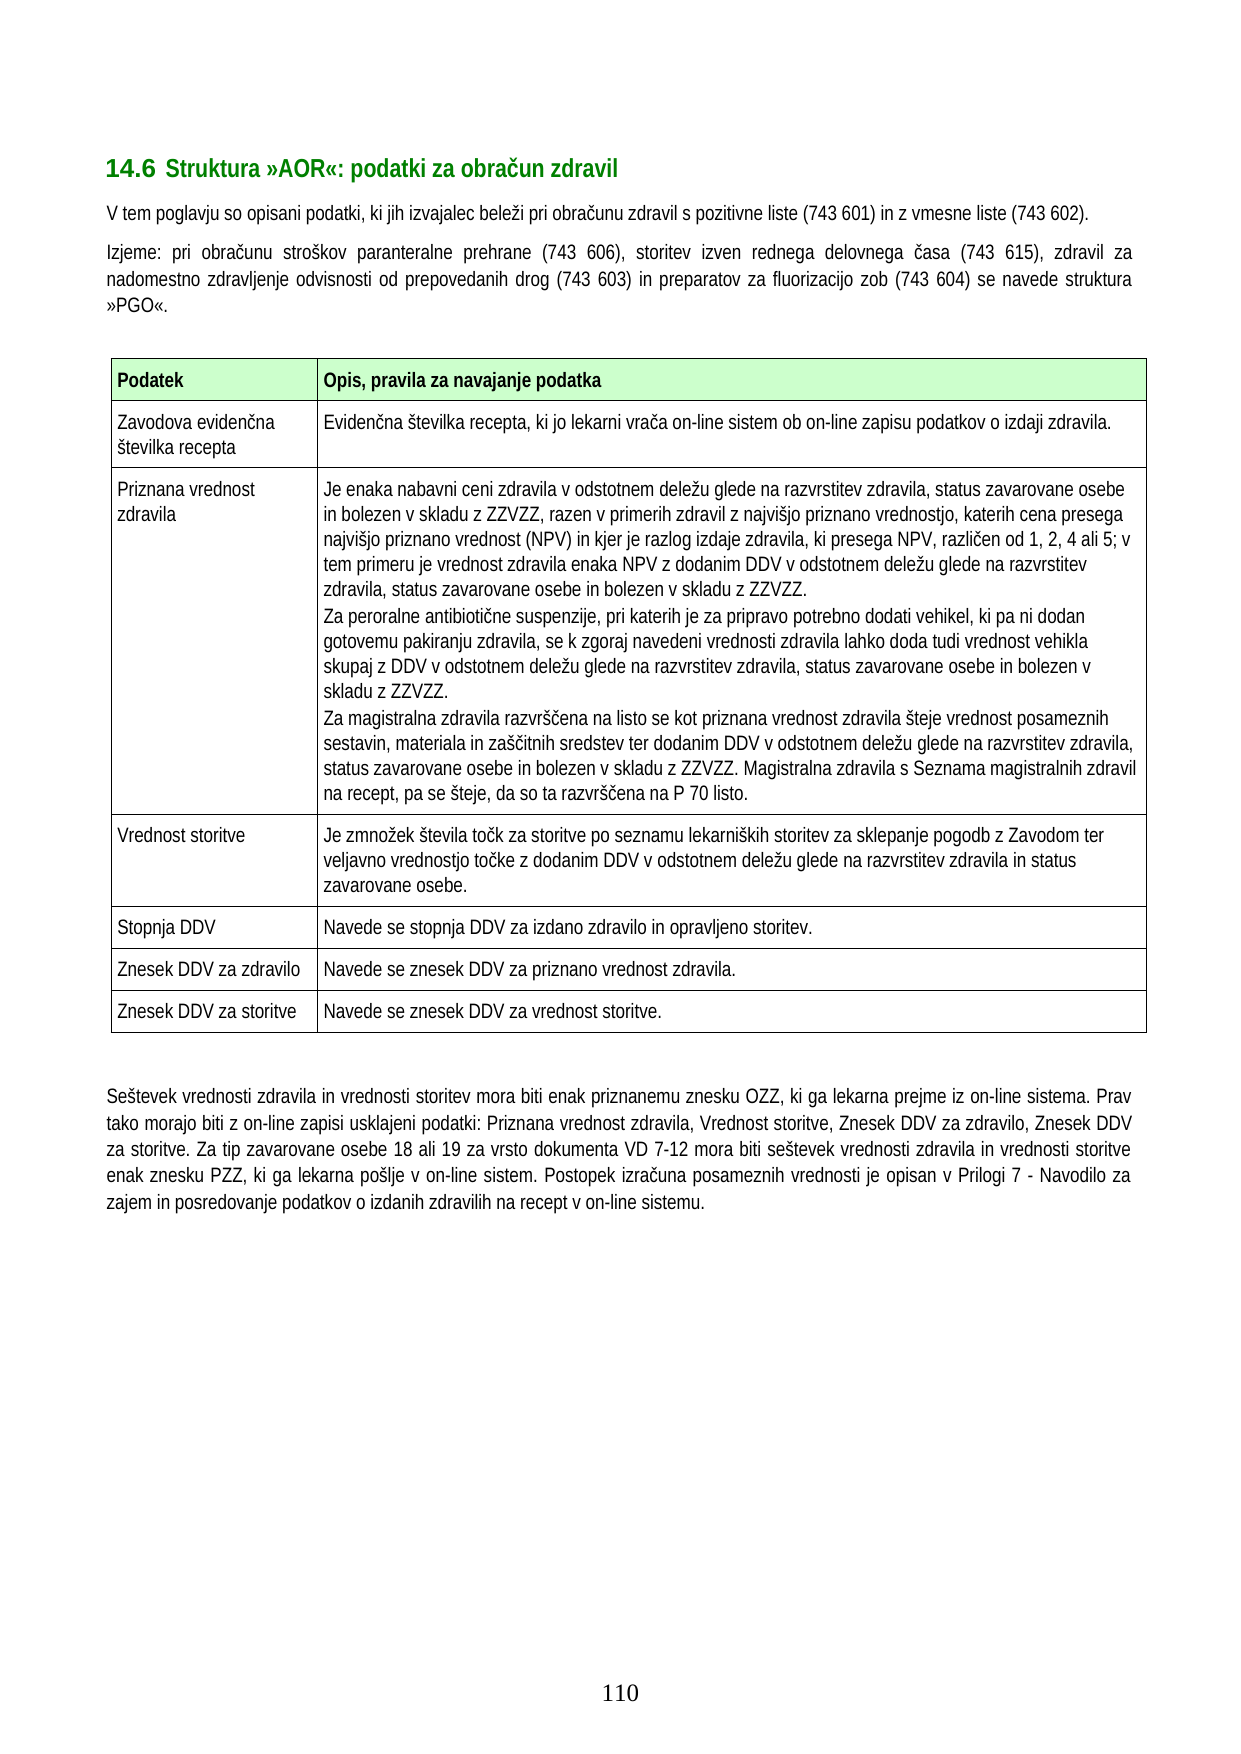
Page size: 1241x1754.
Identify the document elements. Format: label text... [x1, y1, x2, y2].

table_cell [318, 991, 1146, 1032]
text Izjeme: pri obračunu stroškov paranteralne prehrane (743 606), storitev izven rednega delovnega časa (743 615), zdravil za nadomestno zdravljenje odvisnosti od prepovedanih drog (743 603) in preparatov za fluorizacijo zob (743 604) se navede struktura »PGO«. [106, 240, 1134, 317]
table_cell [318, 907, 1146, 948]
subtitle Struktura »AOR«: podatki za obračun zdravil [105, 153, 1134, 182]
text V tem poglavju so opisani podatki, ki jih izvajalec beleži pri obračunu zdravil s pozitivne liste (743 601) in z vmesne liste (743 602). [106, 201, 1134, 225]
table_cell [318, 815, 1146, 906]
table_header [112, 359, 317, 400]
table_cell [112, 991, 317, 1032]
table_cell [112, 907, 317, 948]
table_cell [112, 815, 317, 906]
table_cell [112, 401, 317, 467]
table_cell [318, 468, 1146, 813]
text Seštevek vrednosti zdravila in vrednosti storitev mora biti enak priznanemu znesku OZZ, ki ga lekarna prejme iz on-line sistema. Prav tako morajo biti z on-line zapisi usklajeni podatki: Priznana vrednost zdravila, Vrednost storitve, Znesek DDV za zdravilo, Znesek DDV za storitve. Za tip zavarovane osebe 18 ali 19 za vrsto dokumenta VD 7-12 mora biti seštevek vrednosti zdravila in vrednosti storitve enak znesku PZZ, ki ga lekarna pošlje v on-line sistem. Postopek izračuna posameznih vrednosti je opisan v Prilogi 7 - Navodilo za zajem in posredovanje podatkov o izdanih zdravilih na recept v on-line sistemu. [106, 1084, 1134, 1213]
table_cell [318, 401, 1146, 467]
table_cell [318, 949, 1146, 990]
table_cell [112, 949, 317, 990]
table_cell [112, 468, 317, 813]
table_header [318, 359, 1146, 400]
